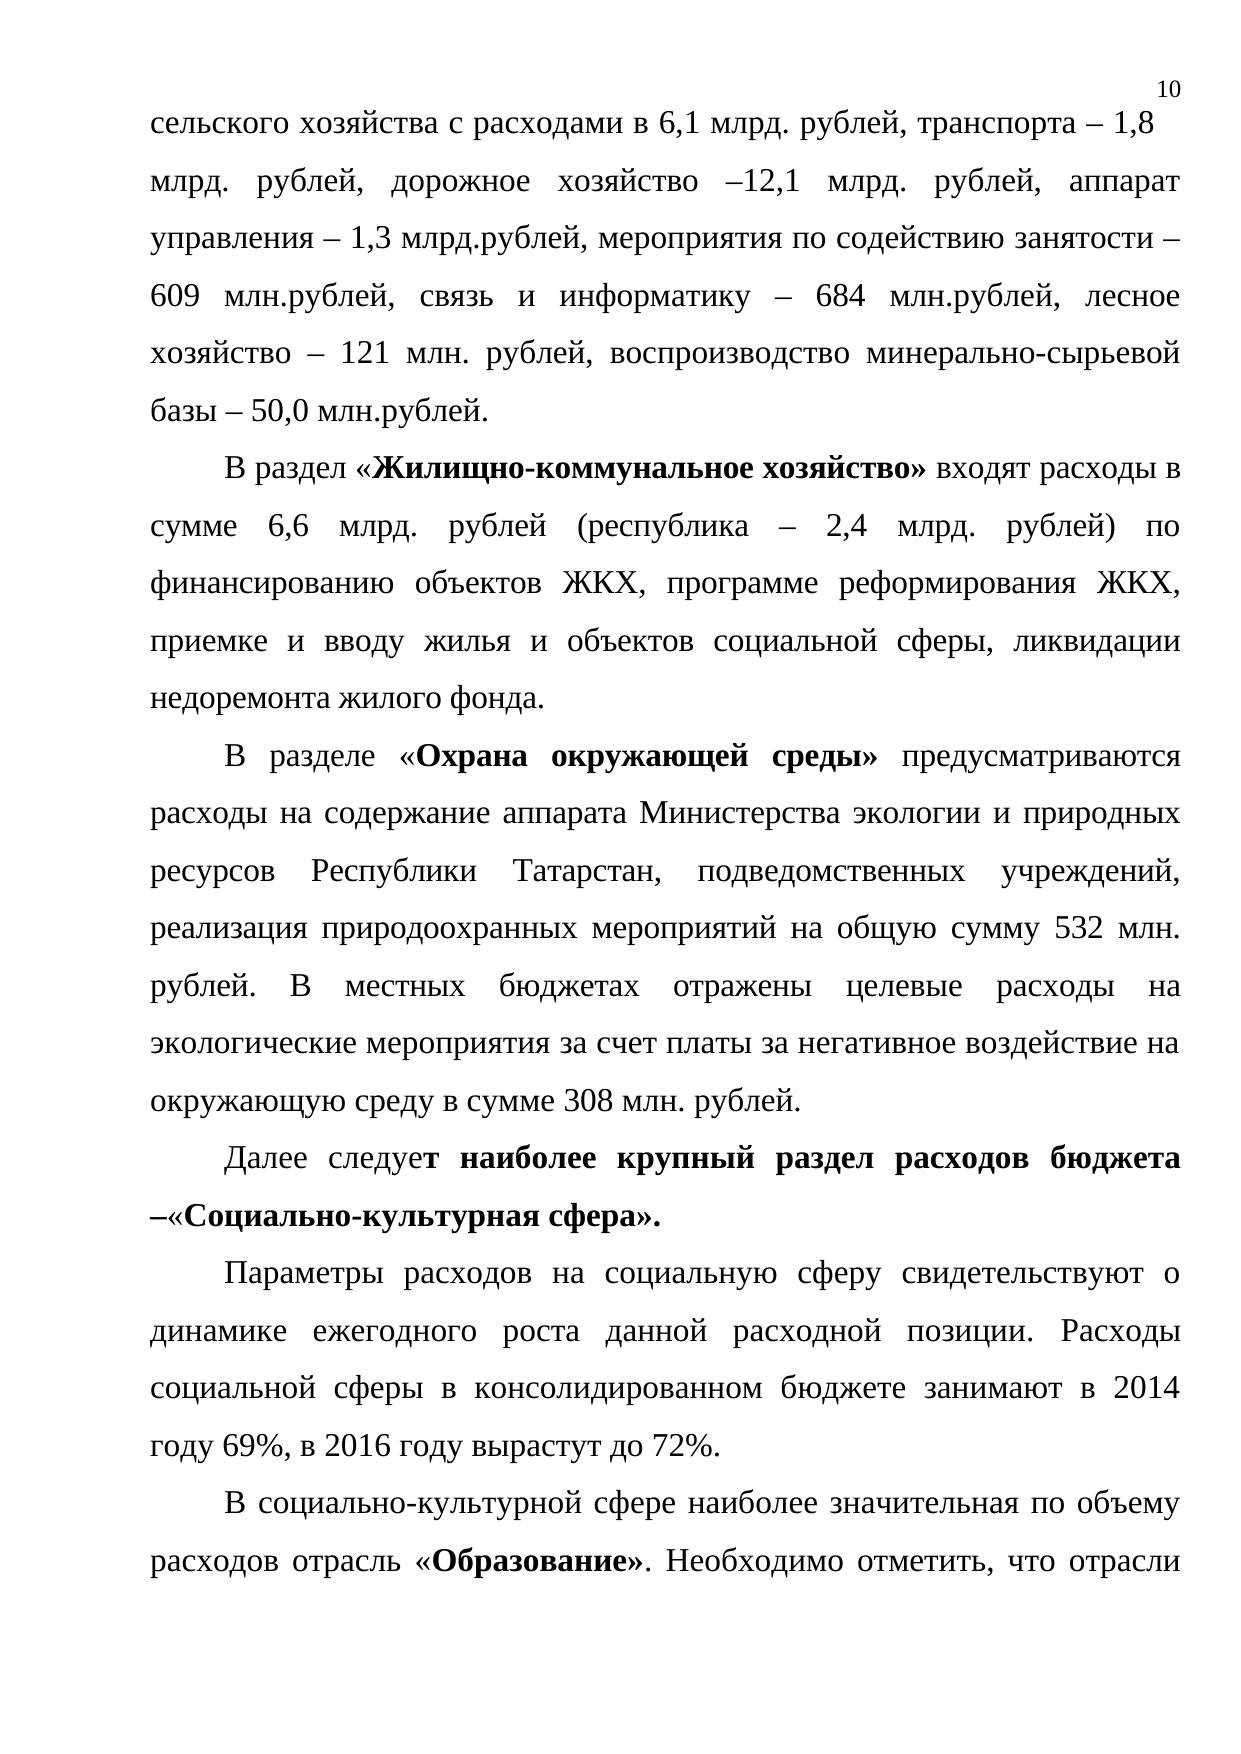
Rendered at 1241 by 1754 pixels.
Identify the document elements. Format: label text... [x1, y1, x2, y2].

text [150, 102, 1181, 428]
text В раздел «Жилищно-коммунальное хозяйство» входят расходы в сумме 6,6 млрд. рублей (республика – 2,4 млрд. рублей) по финансированию объектов ЖКХ, программе реформирования ЖКХ, приемке и вводу жилья и объектов социальной сферы, ликвидации недоремонта жилого фонда. [150, 447, 1181, 716]
text Параметры расходов на социальную сферу свидетельствуют о динамике ежегодного роста данной расходной позиции. Расходы социальной сферы в консолидированном бюджете занимают в 2014 году 69%, в 2016 году вырастут до 72%. [150, 1252, 1181, 1463]
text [150, 1482, 1181, 1578]
text Далее следует наиболее крупный раздел расходов бюджета –«Социально-культурная сфера». [150, 1137, 1181, 1233]
text В разделе «Охрана окружающей среды» предусматриваются расходы на содержание аппарата Министерства экологии и природных ресурсов Республики Татарстан, подведомственных учреждений, реализация природоохранных мероприятий на общую сумму 532 млн. рублей. В местных бюджетах отражены целевые расходы на экологические мероприятия за счет платы за негативное воздействие на окружающую среду в сумме 308 млн. рублей. [150, 735, 1181, 1118]
